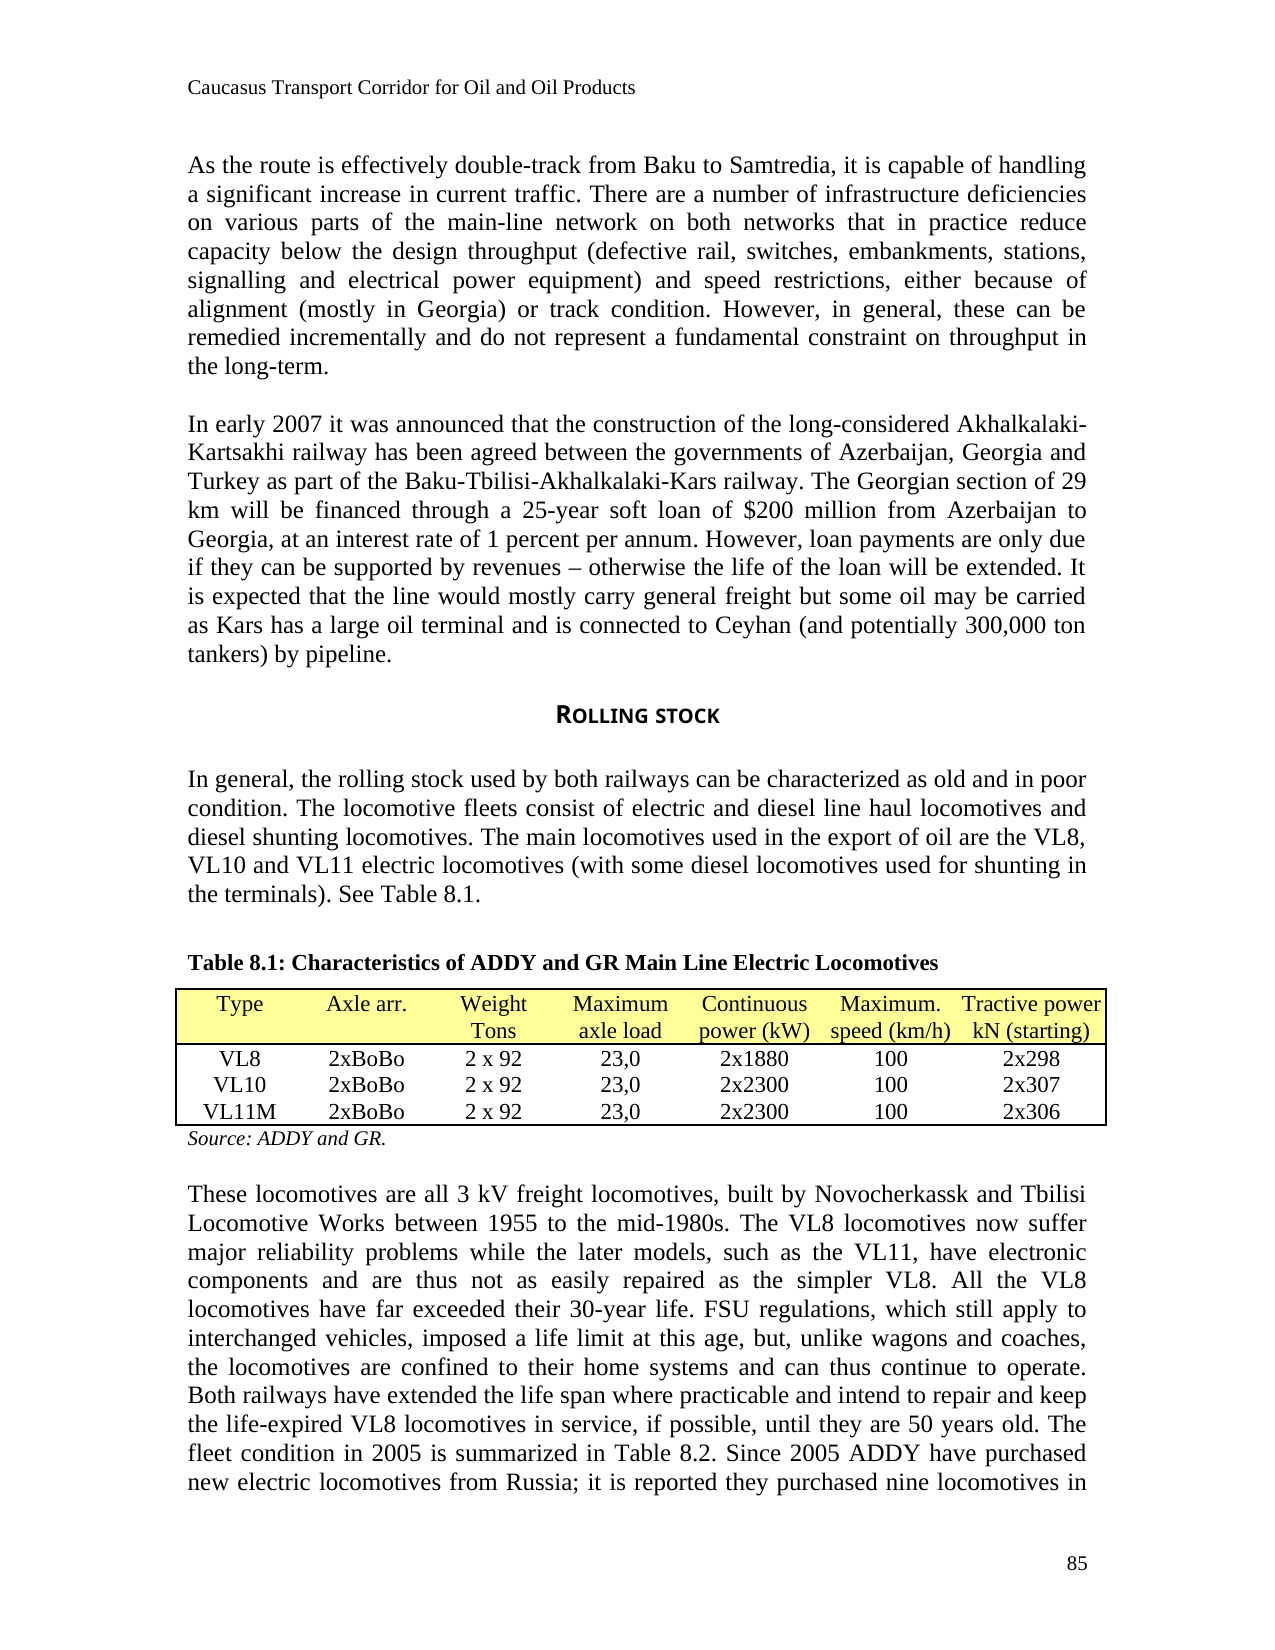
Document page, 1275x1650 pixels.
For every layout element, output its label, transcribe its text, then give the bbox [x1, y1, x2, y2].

text As the route is effectively double-track from to Samtredia, it is capable of handling a significant increase in current traffic. There are a number of infrastructure deficiencies on various parts of the main-line network on both networks that in practice reduce capacity below the design throughput (defective rail, switches, embankments, stations, signalling and electrical power equipment) and speed restrictions, either because of alignment (mostly in Georgia) or track condition. However, in general, these can be remedied incrementally and do not represent a fundamental constraint on throughput in the long-term. [187, 150, 1087, 380]
text In general, the rolling stock used by both railways can be characterized as old and in poor condition. The locomotive fleets consist of electric and diesel line haul locomotives and diesel shunting locomotives. The main locomotives used in the export of oil are the VL8, VL10 and VL11 electric locomotives (with some diesel locomotives used for shunting in the terminals). See Table 8.1. [187, 764, 1087, 908]
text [187, 1179, 1087, 1495]
text Table 8.1: Characteristics of ADDY and GR Electric Locomotives [187, 949, 1087, 976]
text Source: ADDY and GR. [187, 1126, 1087, 1150]
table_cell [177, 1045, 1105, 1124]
text In early 2007 it was announced that the construction of the long-considered Akhalkalaki-Kartsakhi railway has been agreed between the governments of , and as part of the Baku-Tbilisi-Akhalkalaki-Kars railway. The Georgian section of 29 km will be financed through a 25-year soft loan of $200 million from to , at an interest rate of 1 percent per annum. However, loan payments are only due if they can be supported by revenues – otherwise the life of the loan will be extended. It is expected that the line would mostly carry general freight but some oil may be carried as has a large oil terminal and is connected to Ceyhan (and potentially 300,000 ton tankers) by pipeline. [187, 409, 1087, 667]
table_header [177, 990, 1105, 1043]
text Rolling stock [187, 696, 1087, 730]
